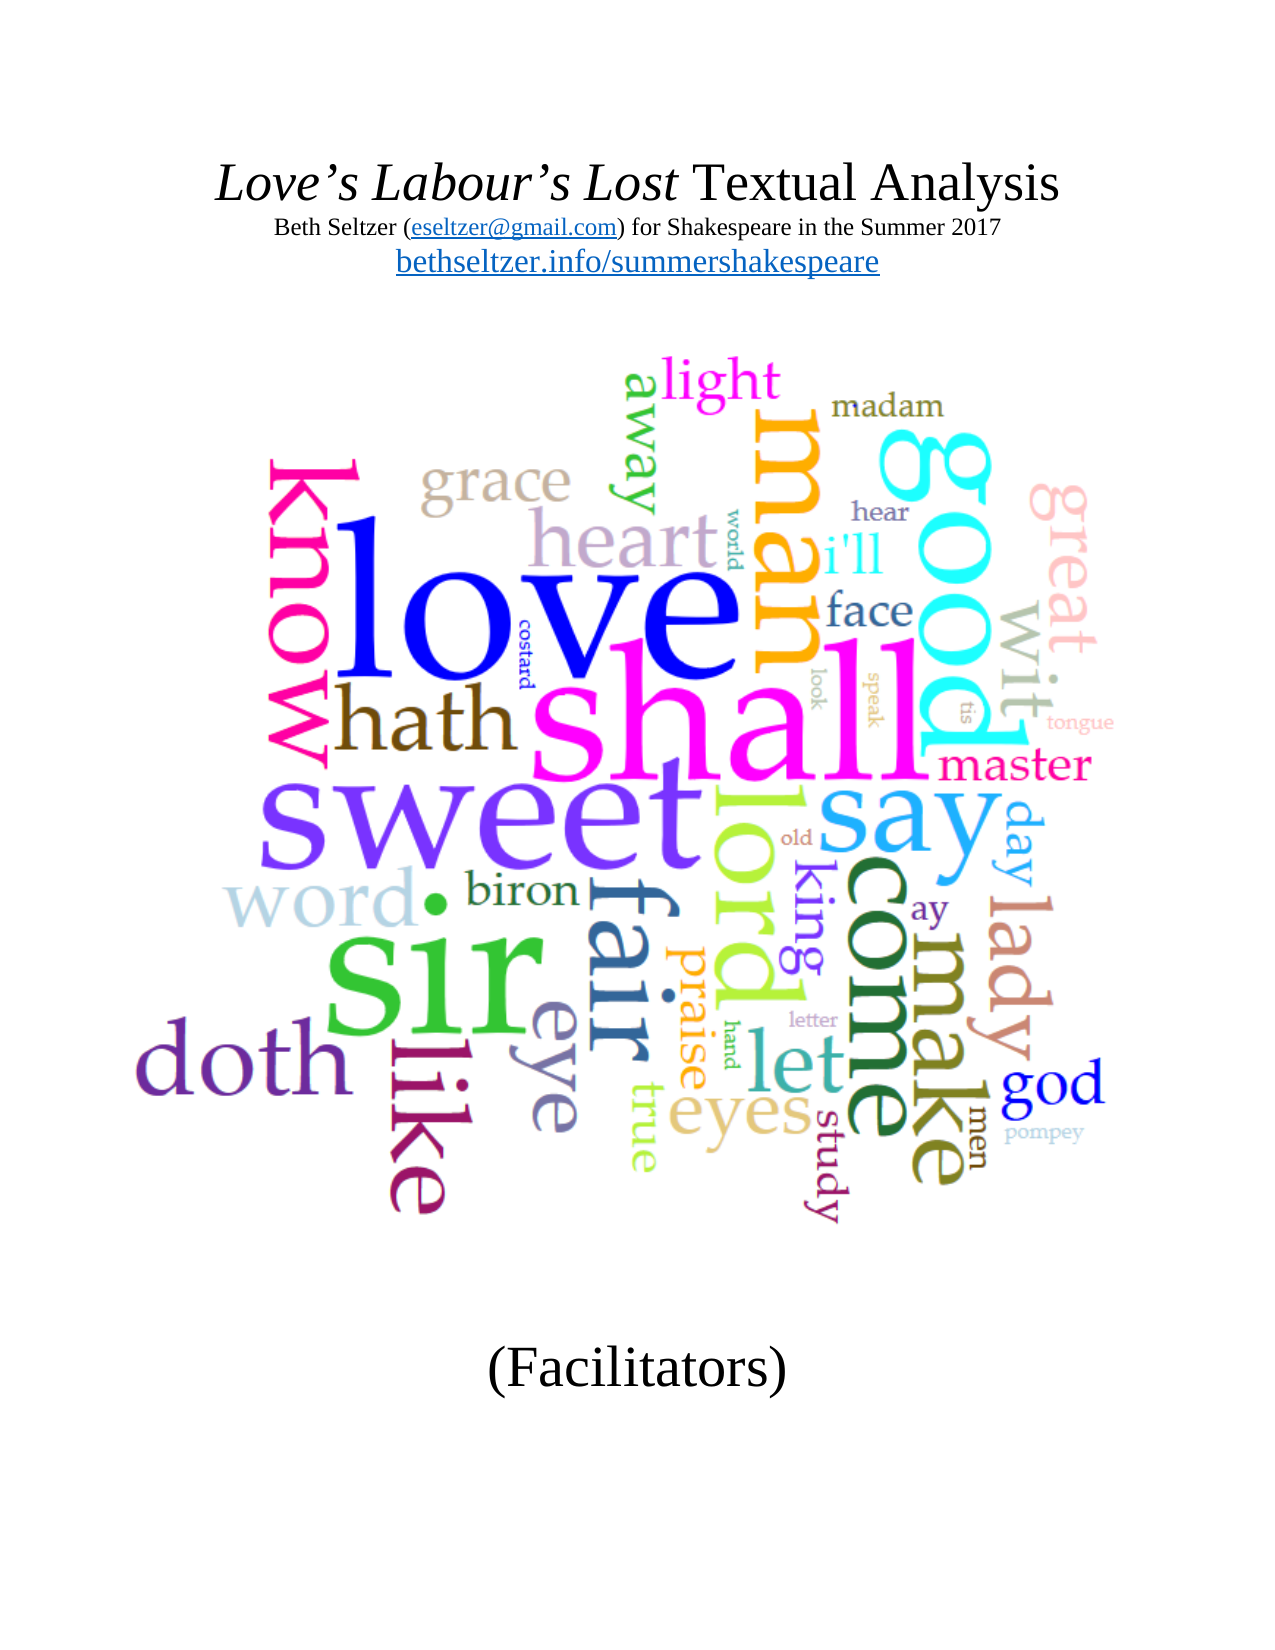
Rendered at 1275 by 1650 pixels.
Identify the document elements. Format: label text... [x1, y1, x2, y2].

picture [112, 336, 1143, 1275]
text bethseltzer.info/summershakespeare [112, 241, 1162, 279]
text (Facilitators) [112, 1332, 1162, 1399]
text Love’s Labour’s Lost Textual Analysis [112, 150, 1162, 212]
text Beth Seltzer (eseltzer@gmail.com) for Shakespeare in the Summer 2017 [112, 212, 1162, 241]
